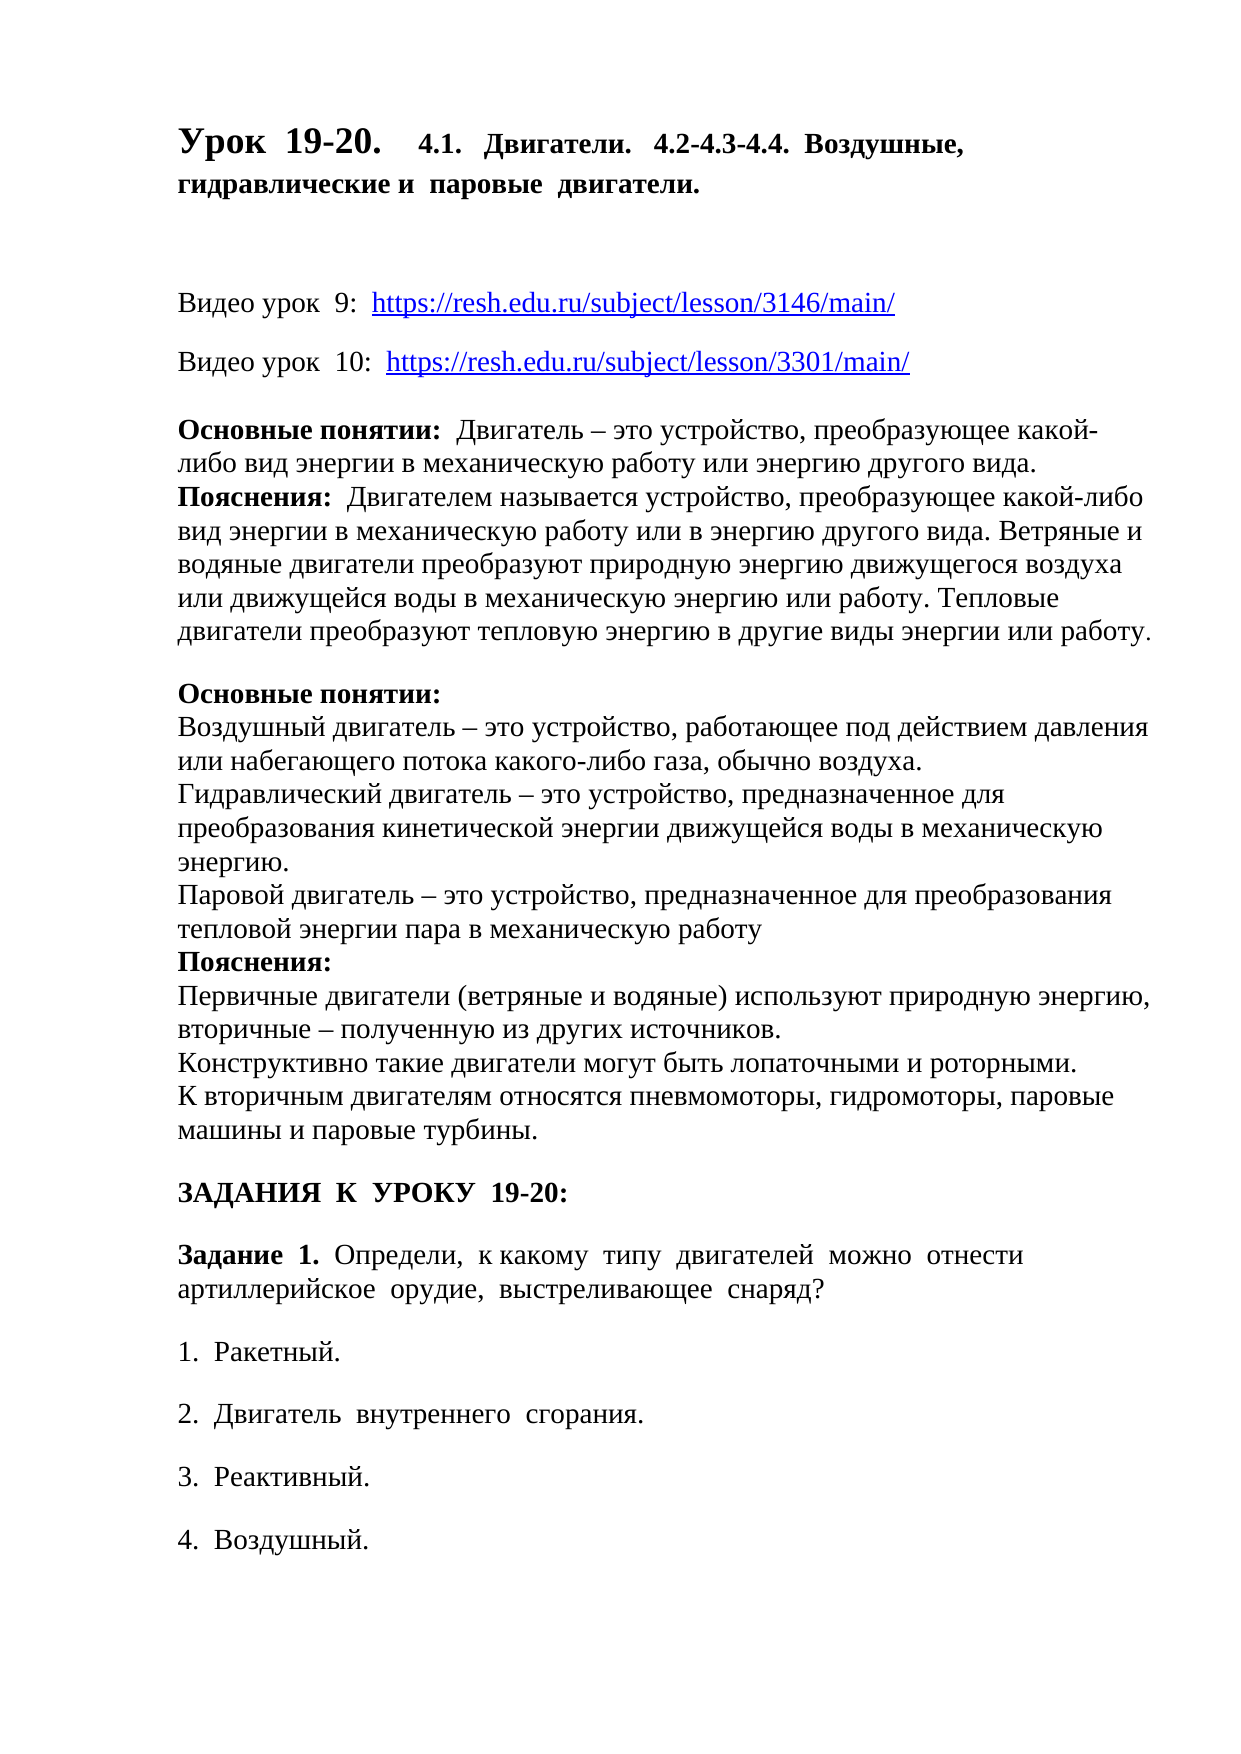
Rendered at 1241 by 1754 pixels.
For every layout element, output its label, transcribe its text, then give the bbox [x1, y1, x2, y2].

text Задание 1. Определи, к какому типу двигателей можно отнести артиллерийское орудие, выстреливающее снаряд? [177, 1237, 1152, 1304]
text Основные понятии: Двигатель – это устройство, преобразующее какой-либо вид энергии в механическую работу или энергию другого вида. Пояснения: Двигателем называется устройство, преобразующее какой-либо вид энергии в механическую работу или в энергию другого вида. Ветряные и водяные двигатели преобразуют природную энергию движущегося воздуха или движущейся воды в механическую энергию или работу. Тепловые двигатели преобразуют тепловую энергию в другие виды энергии или работу. [177, 412, 1152, 647]
text 1. Ракетный. [177, 1334, 1152, 1367]
text 3. Реактивный. [177, 1459, 1152, 1493]
text Основные понятии: Воздушный двигатель – это устройство, работающее под действием давления или набегающего потока какого-либо газа, обычно воздуха. Гидравлический двигатель – это устройство, предназначенное для преобразования кинетической энергии движущейся воды в механическую энергию. Паровой двигатель – это устройство, предназначенное для преобразования тепловой энергии пара в механическую работу Пояснения: Первичные двигатели (ветряные и водяные) используют природную энергию, вторичные – полученную из других источников. Конструктивно такие двигатели могут быть лопаточными и роторными. К вторичным двигателям относятся пневмомоторы, гидромоторы, паровые машины и паровые турбины. [177, 676, 1152, 1146]
text ЗАДАНИЯ К УРОКУ 19-20: [177, 1175, 1152, 1208]
text Урок 19-20. 4.1. Двигатели. 4.2-4.3-4.4. Воздушные, гидравлические и паровые двигатели. [177, 118, 1152, 200]
text 2. Двигатель внутреннего сгорания. [177, 1396, 1152, 1430]
text Видео урок 9: https://resh.edu.ru/subject/lesson/3146/main/ [177, 285, 1152, 318]
text Видео урок 10: https://resh.edu.ru/subject/lesson/3301/main/ [177, 344, 1152, 378]
text 4. Воздушный. [177, 1522, 1152, 1555]
